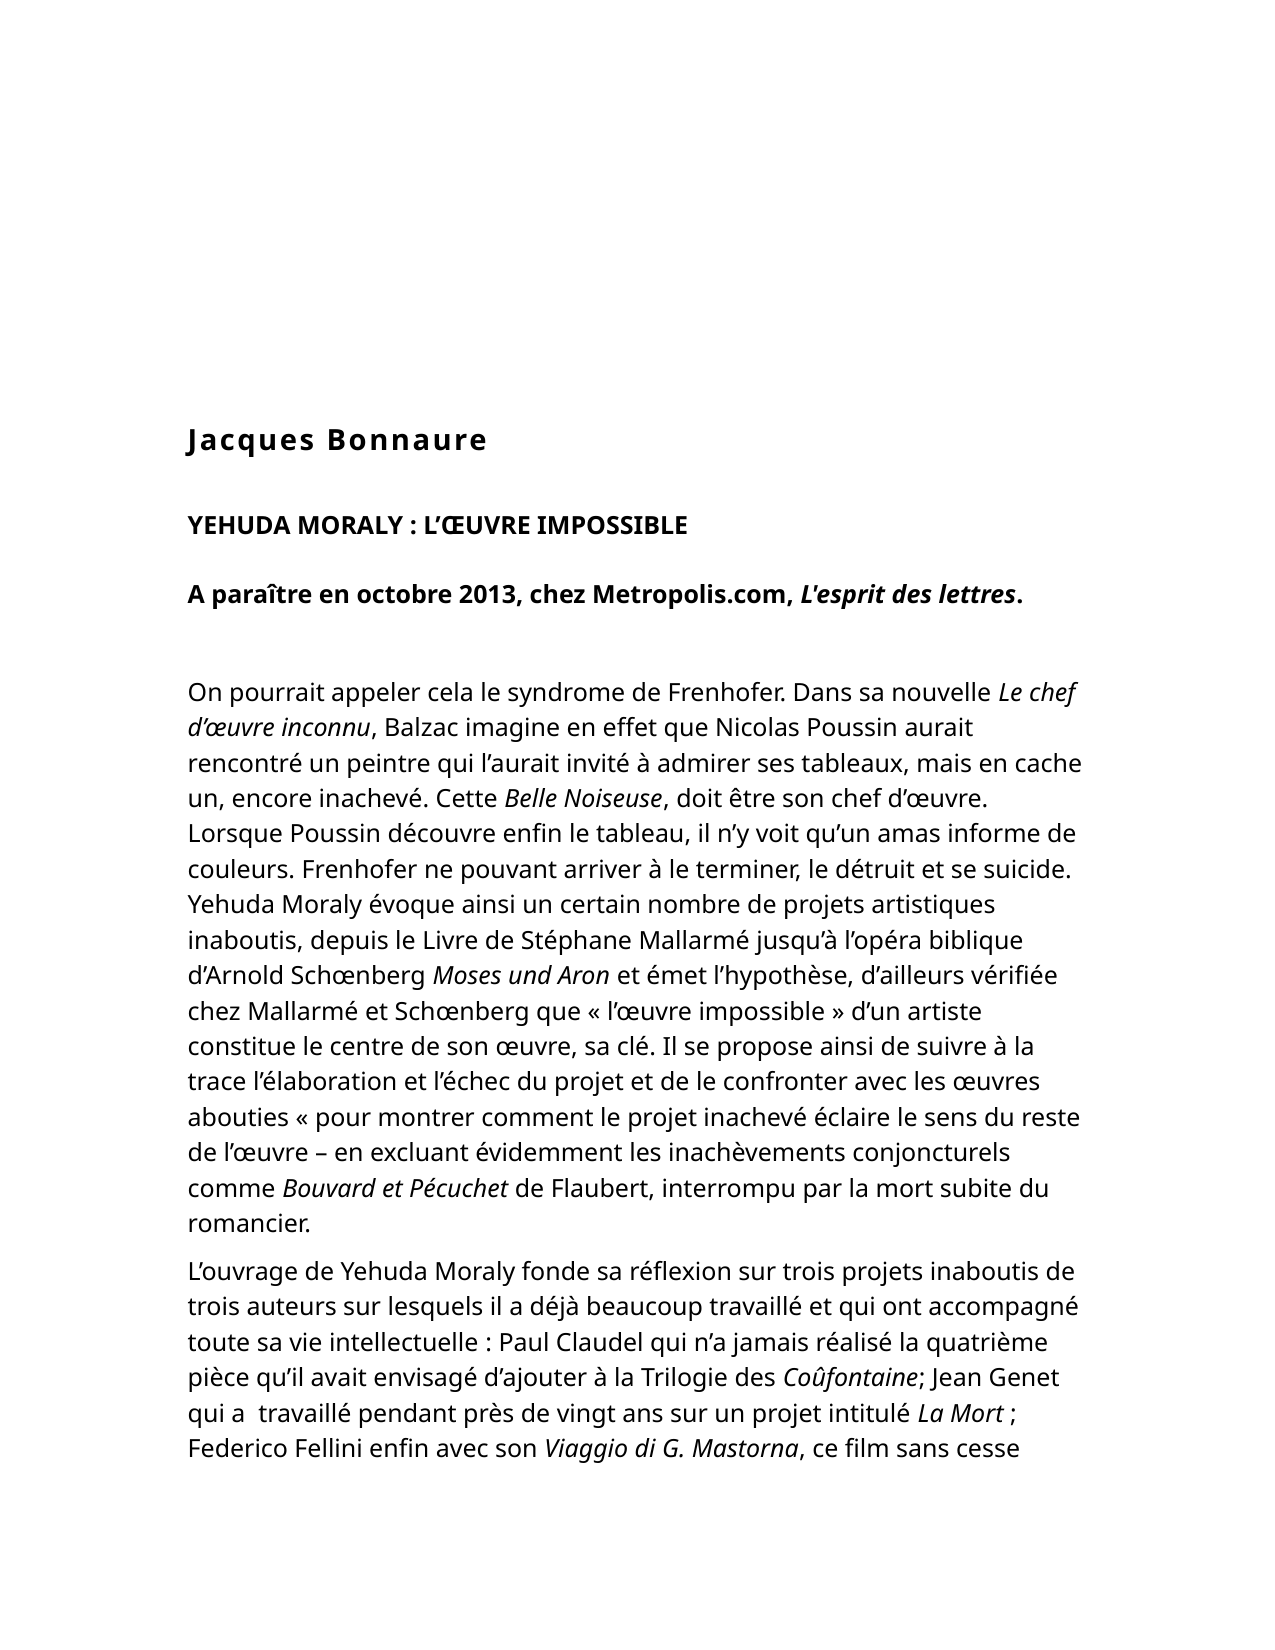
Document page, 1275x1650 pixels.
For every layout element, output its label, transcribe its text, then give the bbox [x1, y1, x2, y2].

text A paraître en octobre 2013, chez Metropolis.com, L'esprit des lettres. [187, 573, 1087, 611]
text YEHUDA MORALY : L’ŒUVRE IMPOSSIBLE [187, 504, 1087, 542]
text Jacques Bonnaure [187, 419, 1087, 458]
text On pourrait appeler cela le syndrome de Frenhofer. Dans sa nouvelle Le chef d’œuvre inconnu, Balzac imagine en effet que Nicolas Poussin aurait rencontré un peintre qui l’aurait invité à admirer ses tableaux, mais en cache un, encore inachevé. Cette Belle Noiseuse, doit être son chef d’œuvre. Lorsque Poussin découvre enfin le tableau, il n’y voit qu’un amas informe de couleurs. Frenhofer ne pouvant arriver à le terminer, le détruit et se suicide. Yehuda Moraly évoque ainsi un certain nombre de projets artistiques inaboutis, depuis le Livre de Stéphane Mallarmé jusqu’à l’opéra biblique d’Arnold Schœnberg Moses und Aron et émet l’hypothèse, d’ailleurs vérifiée chez Mallarmé et Schœnberg que « l’œuvre impossible » d’un artiste constitue le centre de son œuvre, sa clé. Il se propose ainsi de suivre à la trace l’élaboration et l’échec du projet et de le confronter avec les œuvres abouties « pour montrer comment le projet inachevé éclaire le sens du reste de l’œuvre – en excluant évidemment les inachèvements conjoncturels comme Bouvard et Pécuchet de Flaubert, interrompu par la mort subite du romancier. [187, 673, 1087, 1240]
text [187, 1252, 1087, 1465]
